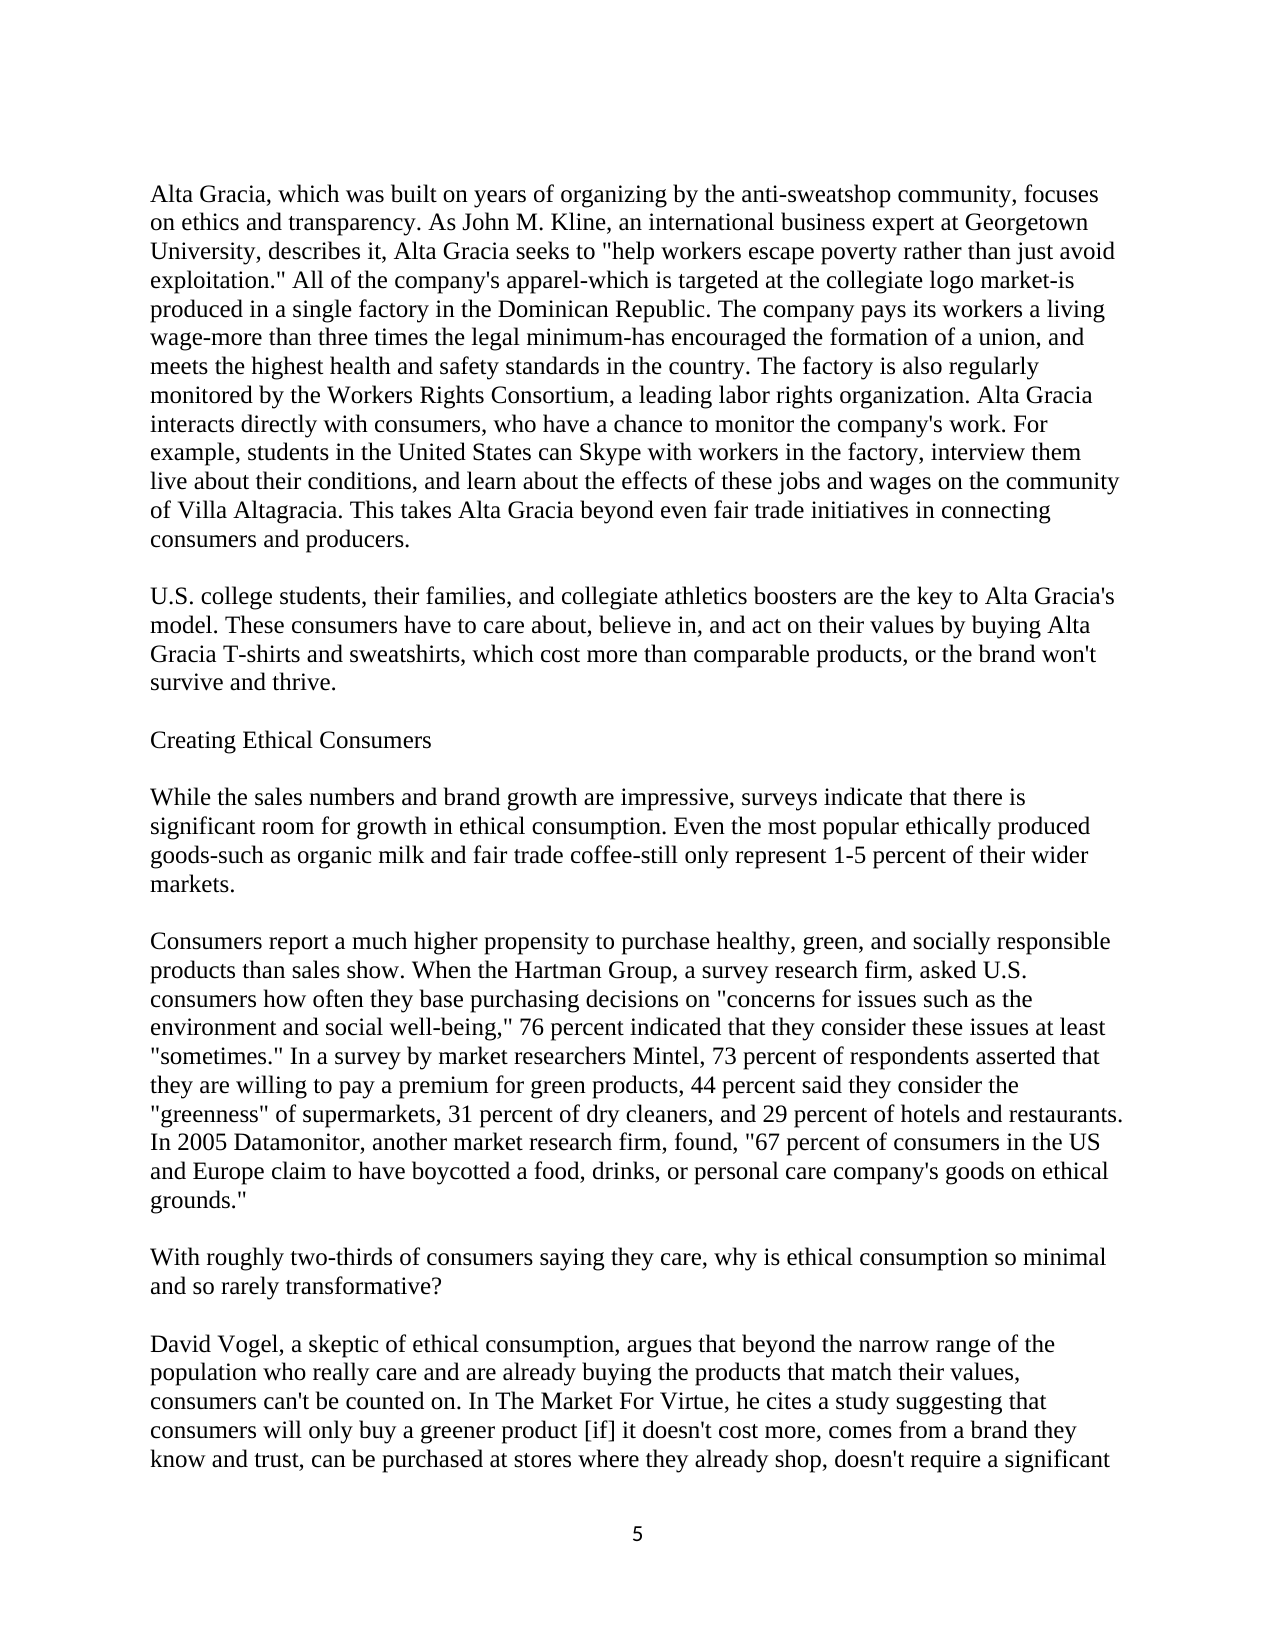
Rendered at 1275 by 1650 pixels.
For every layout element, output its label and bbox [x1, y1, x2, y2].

text [150, 150, 1125, 1472]
